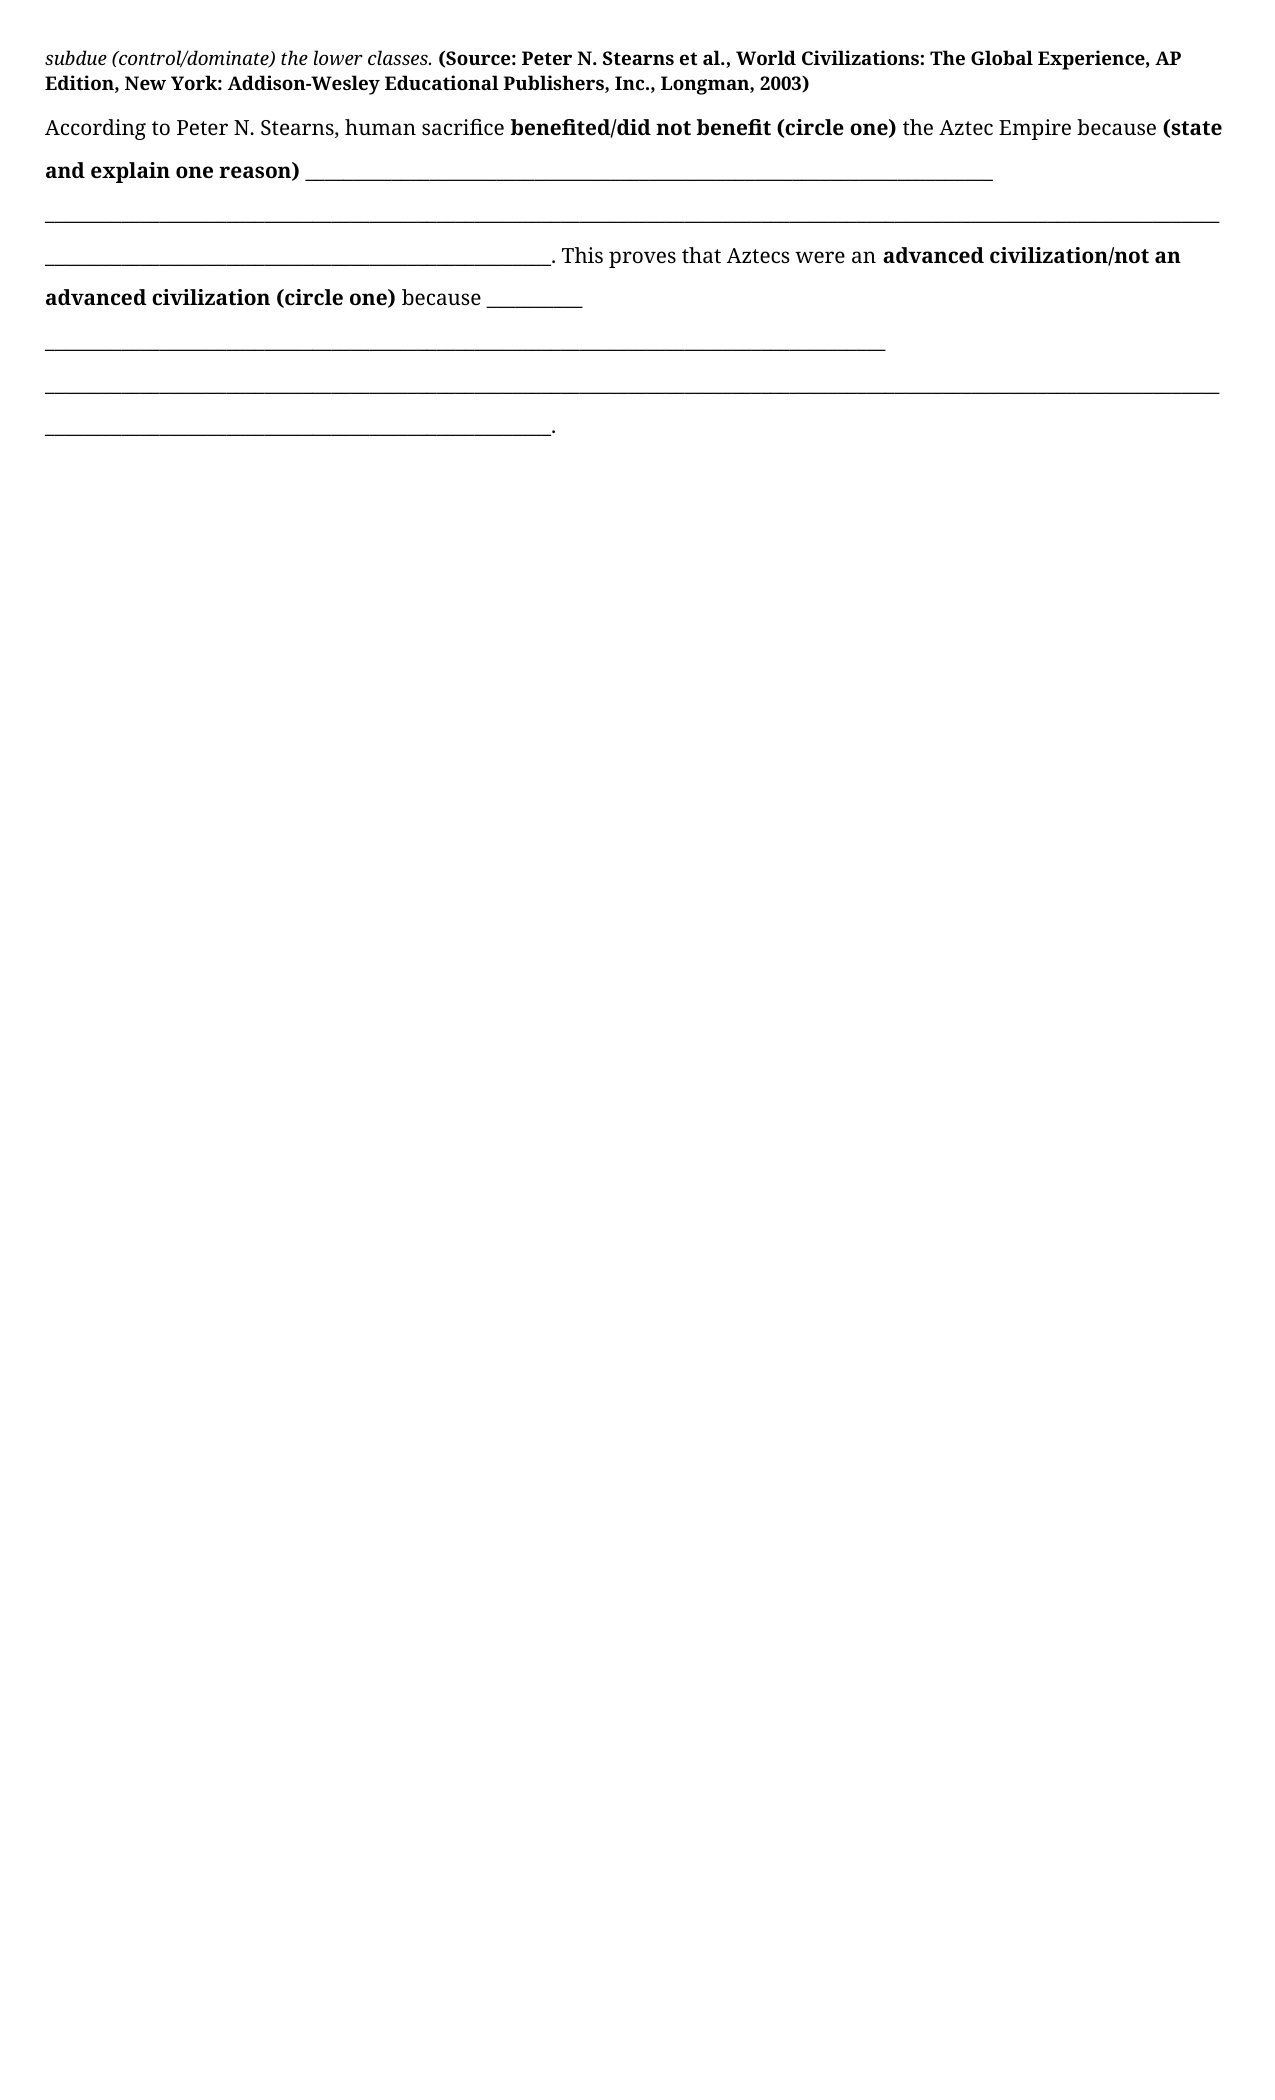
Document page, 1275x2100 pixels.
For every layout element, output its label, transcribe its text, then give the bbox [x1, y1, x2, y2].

text According to Peter N. Stearns, human sacrifice benefited/did not benefit (circle one) the Aztec Empire because (state and explain one reason) ________________________________________________________________________ [45, 113, 1230, 184]
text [45, 45, 1230, 96]
text ________________________________________________________________________________________ [45, 326, 1230, 354]
